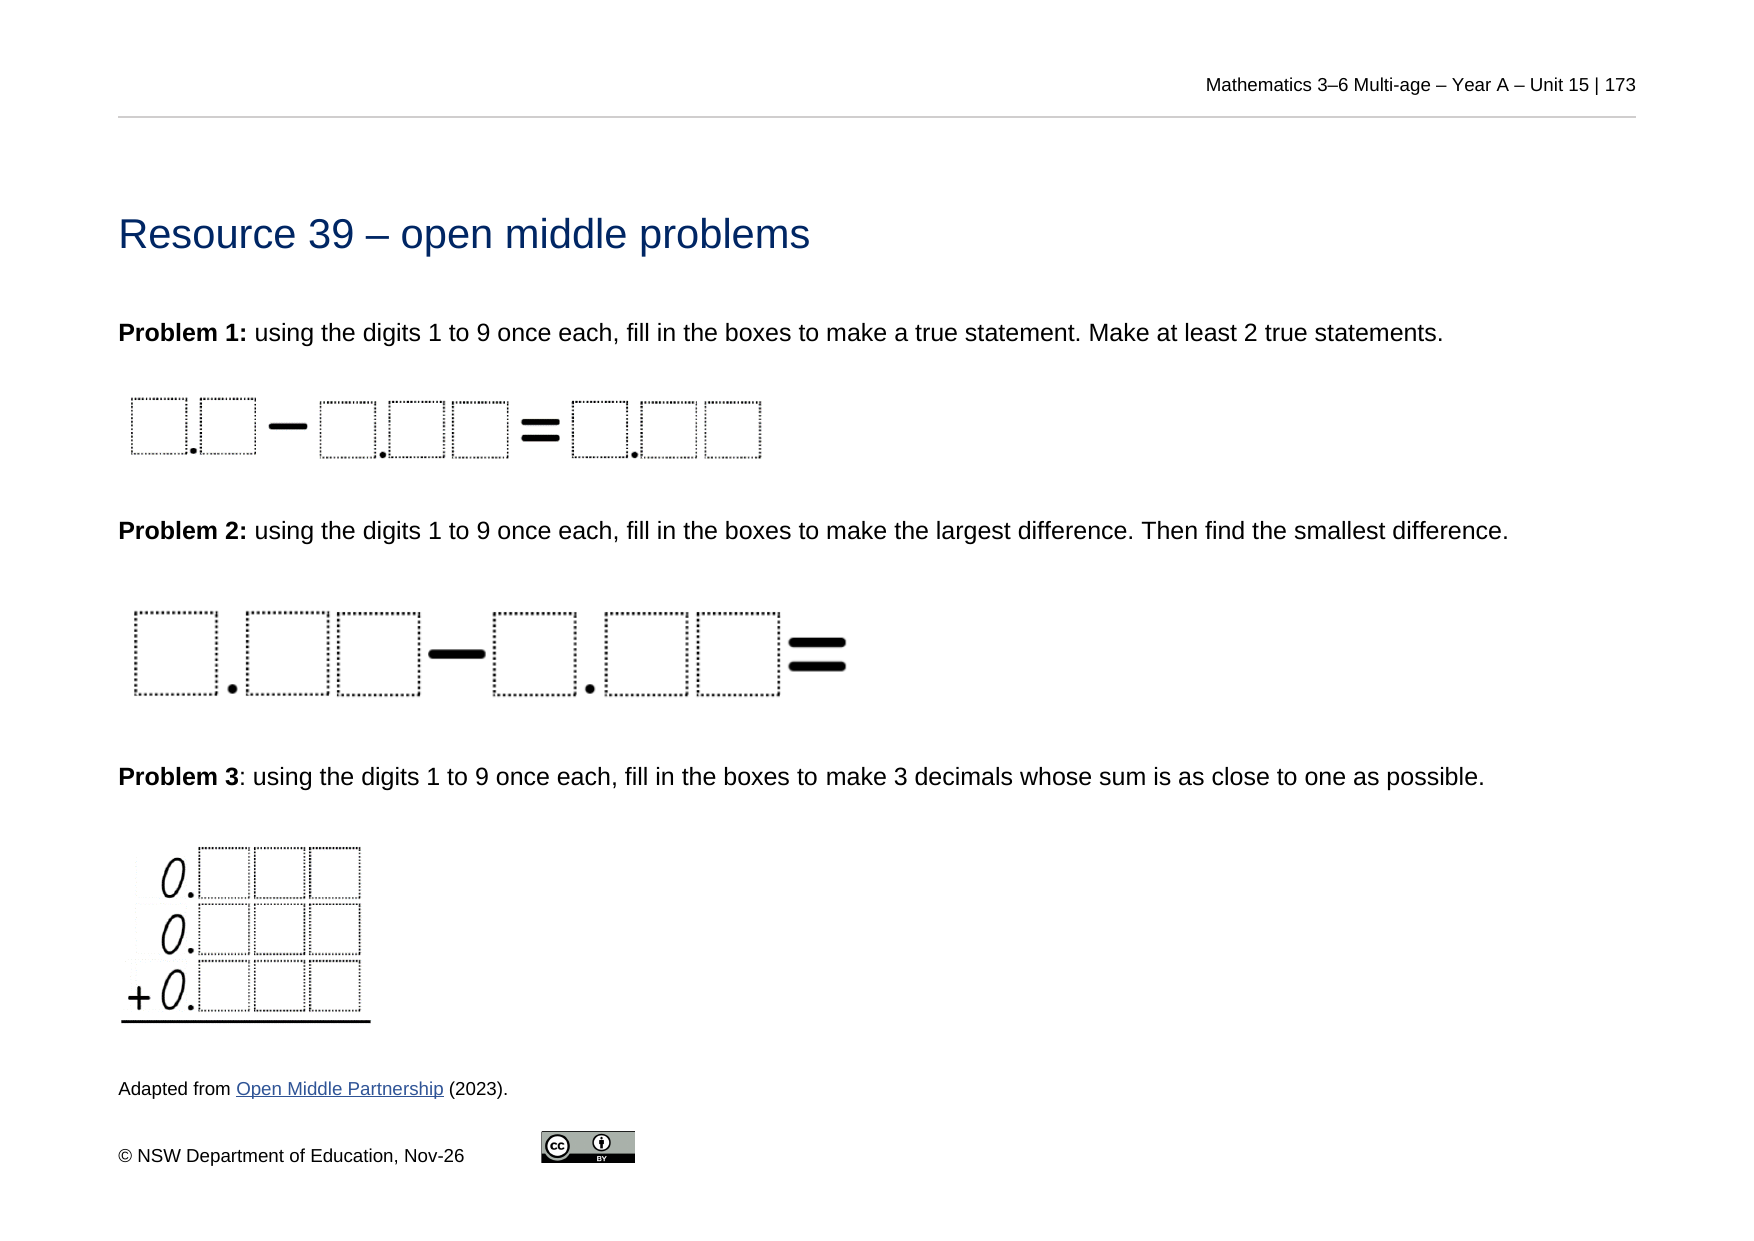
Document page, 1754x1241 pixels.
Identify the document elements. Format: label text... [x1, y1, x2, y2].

picture [118, 830, 389, 1040]
text Problem 1: using the digits 1 to 9 once each, fill in the boxes to make a true statement. Make at least 2 true statements. [118, 318, 1636, 347]
subtitle Resource 39 – open middle problems [118, 209, 1636, 257]
text Adapted from Open Middle Partnership (2023). [118, 1077, 1636, 1099]
picture [541, 1131, 635, 1163]
text Problem 2: using the digits 1 to 9 once each, fill in the boxes to make the largest difference. Then find the smallest difference. [118, 516, 1636, 544]
text Problem 3: using the digits 1 to 9 once each, fill in the boxes to make 3 decimals whose sum is as close to one as possible. [118, 762, 1636, 791]
picture [118, 386, 781, 478]
picture [118, 583, 939, 724]
